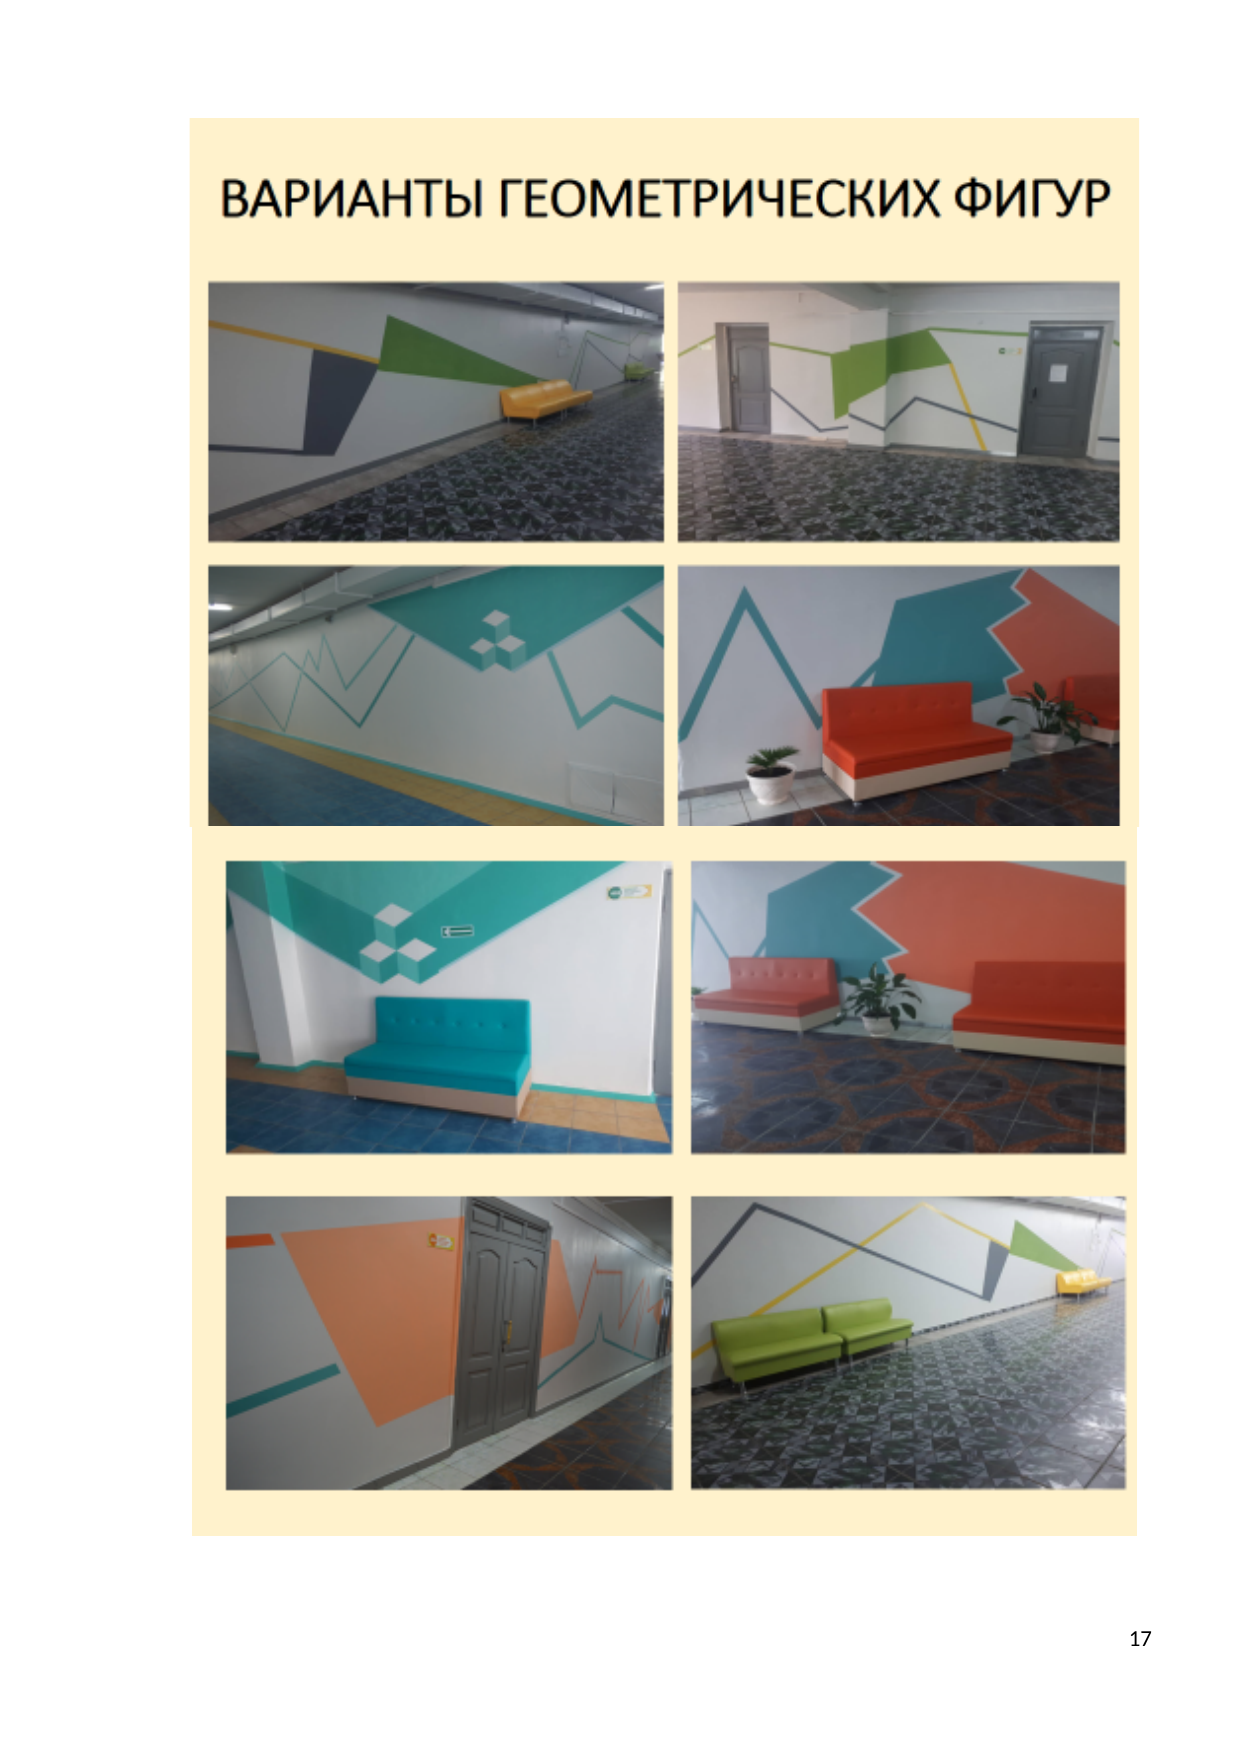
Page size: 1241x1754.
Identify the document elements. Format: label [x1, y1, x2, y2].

picture [189, 118, 1140, 1536]
